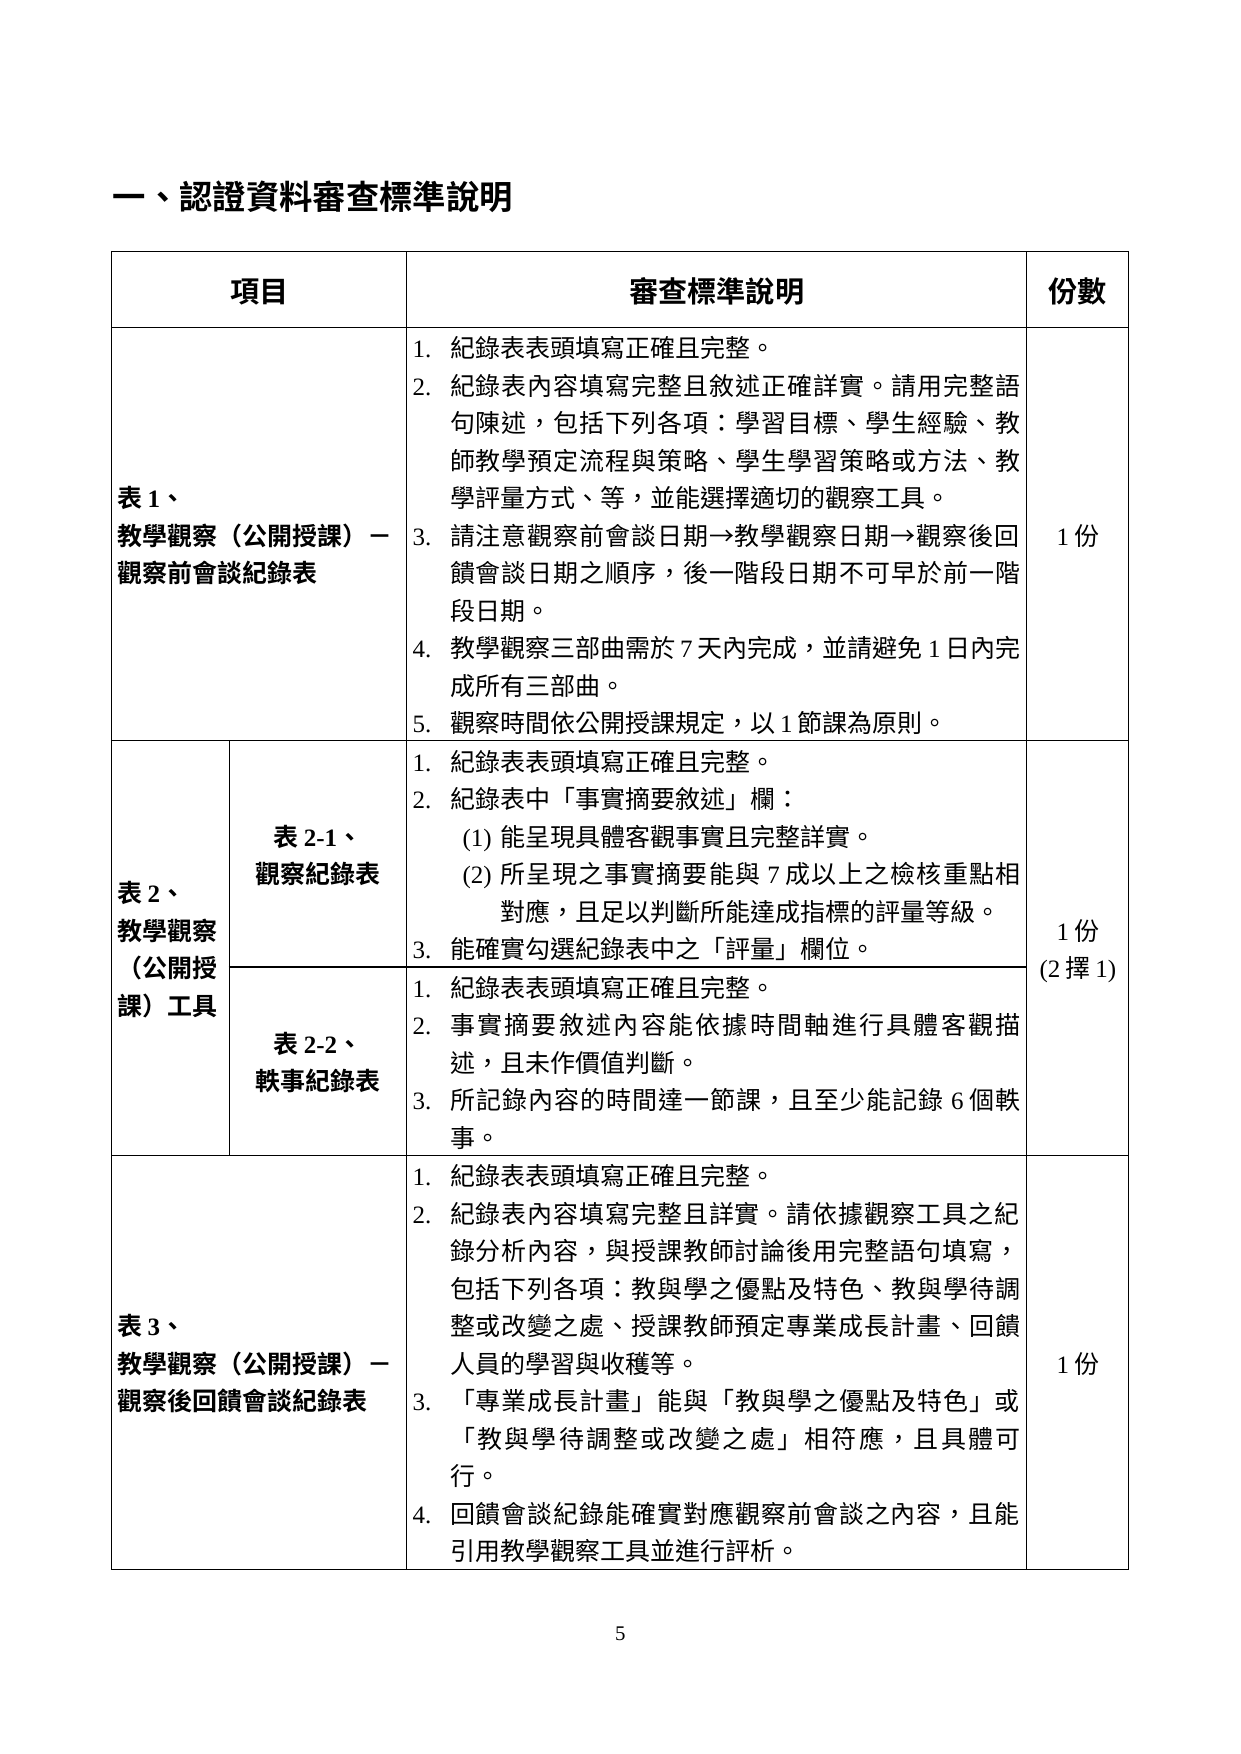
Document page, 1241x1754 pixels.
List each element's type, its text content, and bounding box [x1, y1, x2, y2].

table_header 份數 [1027, 252, 1128, 327]
table_header 項目 [112, 252, 406, 327]
table_cell 表2-2、 軼事紀錄表 [230, 968, 406, 1155]
table_cell 1份 [1027, 1156, 1128, 1568]
table_cell 表3、 教學觀察（公開授課）－觀察後回饋會談紀錄表 [112, 1156, 406, 1568]
text 一、認證資料審查標準說明 [112, 157, 1128, 232]
table_header 審查標準說明 [407, 252, 1026, 327]
table_cell 表1、 教學觀察（公開授課）－觀察前會談紀錄表 [112, 328, 406, 740]
table_cell 1份 [1027, 328, 1128, 740]
table_cell 表2、 教學觀察（公開授課）工具 [112, 741, 229, 1155]
table_cell 紀錄表表頭填寫正確且完整。 事實摘要敘述內容能依據時間軸進行具體客觀描述，且未作價值判斷。 所記錄內容的時間達一節課，且至少能記錄6個軼事。 [407, 968, 1026, 1155]
table_cell 紀錄表表頭填寫正確且完整。 紀錄表內容填寫完整且敘述正確詳實。請用完整語句陳述，包括下列各項：學習目標、學生經驗、教師教學預定流程與策略、學生學習策略或方法、教學評量方式、等，並能選擇適切的觀察工具。 請注意觀察前會談日期→教學觀察日期→觀察後回饋會談日期之順序，後一階段日期不可早於前一階段日期。 教學觀察三部曲需於7天內完成，並請避免1日內完成所有三部曲。 觀察時間依公開授課規定，以1節課為原則。 [407, 328, 1026, 740]
table_cell 表2-1、 觀察紀錄表 [230, 741, 406, 966]
table_cell 紀錄表表頭填寫正確且完整。 紀錄表內容填寫完整且詳實。請依據觀察工具之紀錄分析內容，與授課教師討論後用完整語句填寫，包括下列各項：教與學之優點及特色、教與學待調整或改變之處、授課教師預定專業成長計畫、回饋人員的學習與收穫等。 「專業成長計畫」能與「教與學之優點及特色」或「教與學待調整或改變之處」相符應，且具體可行。 回饋會談紀錄能確實對應觀察前會談之內容，且能引用教學觀察工具並進行評析。 [407, 1156, 1026, 1568]
table_cell 紀錄表表頭填寫正確且完整。 紀錄表中「事實摘要敘述」欄： 能呈現具體客觀事實且完整詳實。 所呈現之事實摘要能與7成以上之檢核重點相對應，且足以判斷所能達成指標的評量等級。 能確實勾選紀錄表中之「評量」欄位。 [407, 741, 1026, 966]
table_cell 1份 (2擇1) [1027, 741, 1128, 1155]
